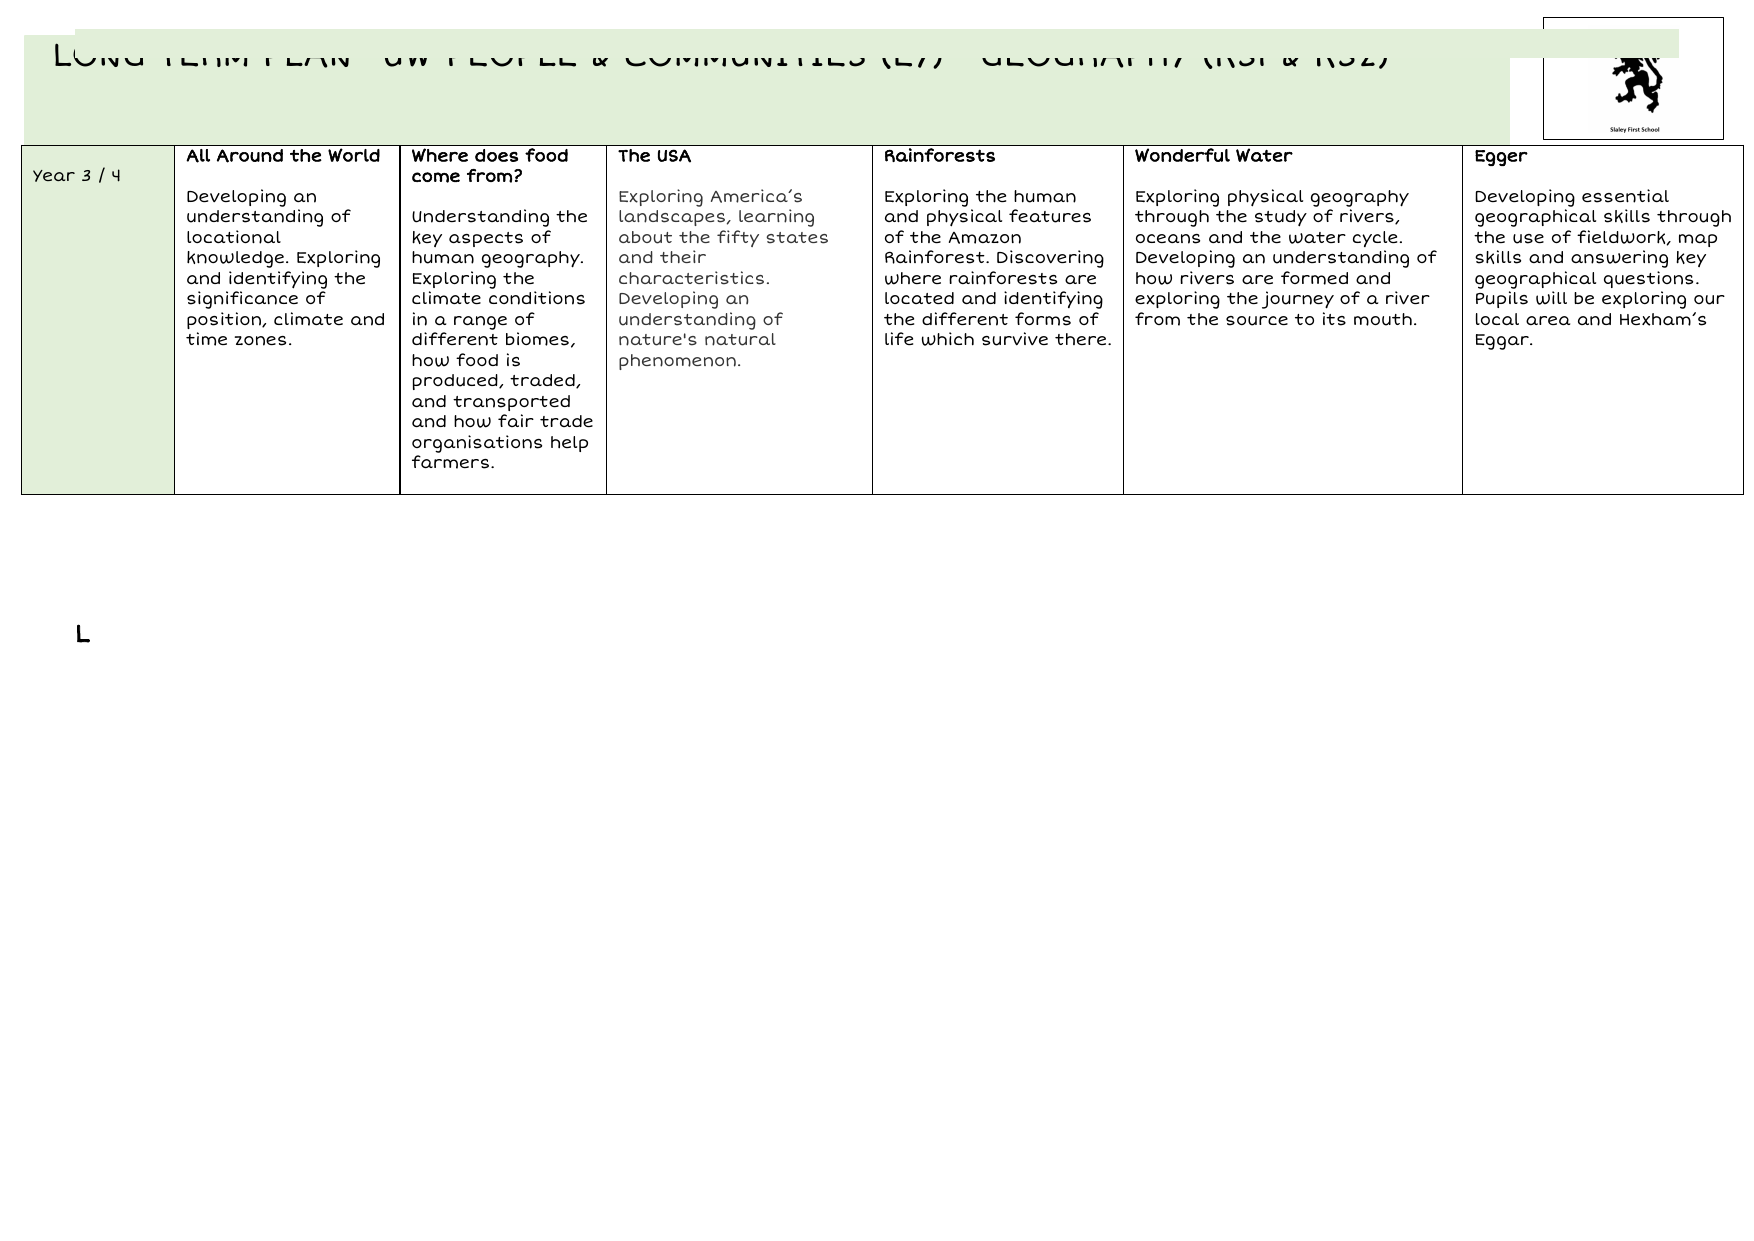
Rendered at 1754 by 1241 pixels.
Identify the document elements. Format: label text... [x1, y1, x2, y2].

table_cell Egger Developing essential geographical skills through the use of fieldwork, map skills and answering key geographical questions. Pupils will be exploring our local area and Hexham’s Eggar. [1463, 146, 1743, 494]
table_cell The USA Exploring America’s landscapes, learning about the fifty states and their characteristics. Developing an understanding of nature's natural phenomenon. [607, 146, 872, 494]
table_cell Rainforests Exploring the human and physical features of the Amazon Rainforest. Discovering where rainforests are located and identifying the different forms of life which survive there. [873, 146, 1123, 494]
table_cell Wonderful Water Exploring physical geography through the study of rivers, oceans and the water cycle. Developing an understanding of how rivers are formed and exploring the journey of a river from the source to its mouth. [1124, 146, 1462, 494]
text L [75, 618, 1679, 649]
table_cell Year 3 / 4 [22, 146, 174, 494]
table_cell All Around the World Developing an understanding of locational knowledge. Exploring and identifying the significance of position, climate and time zones. [175, 146, 399, 494]
picture [1588, 25, 1680, 133]
table_cell Where does food come from? Understanding the key aspects of human geography. Exploring the climate conditions in a range of different biomes, how food is produced, traded, and transported and how fair trade organisations help farmers. [401, 146, 606, 494]
